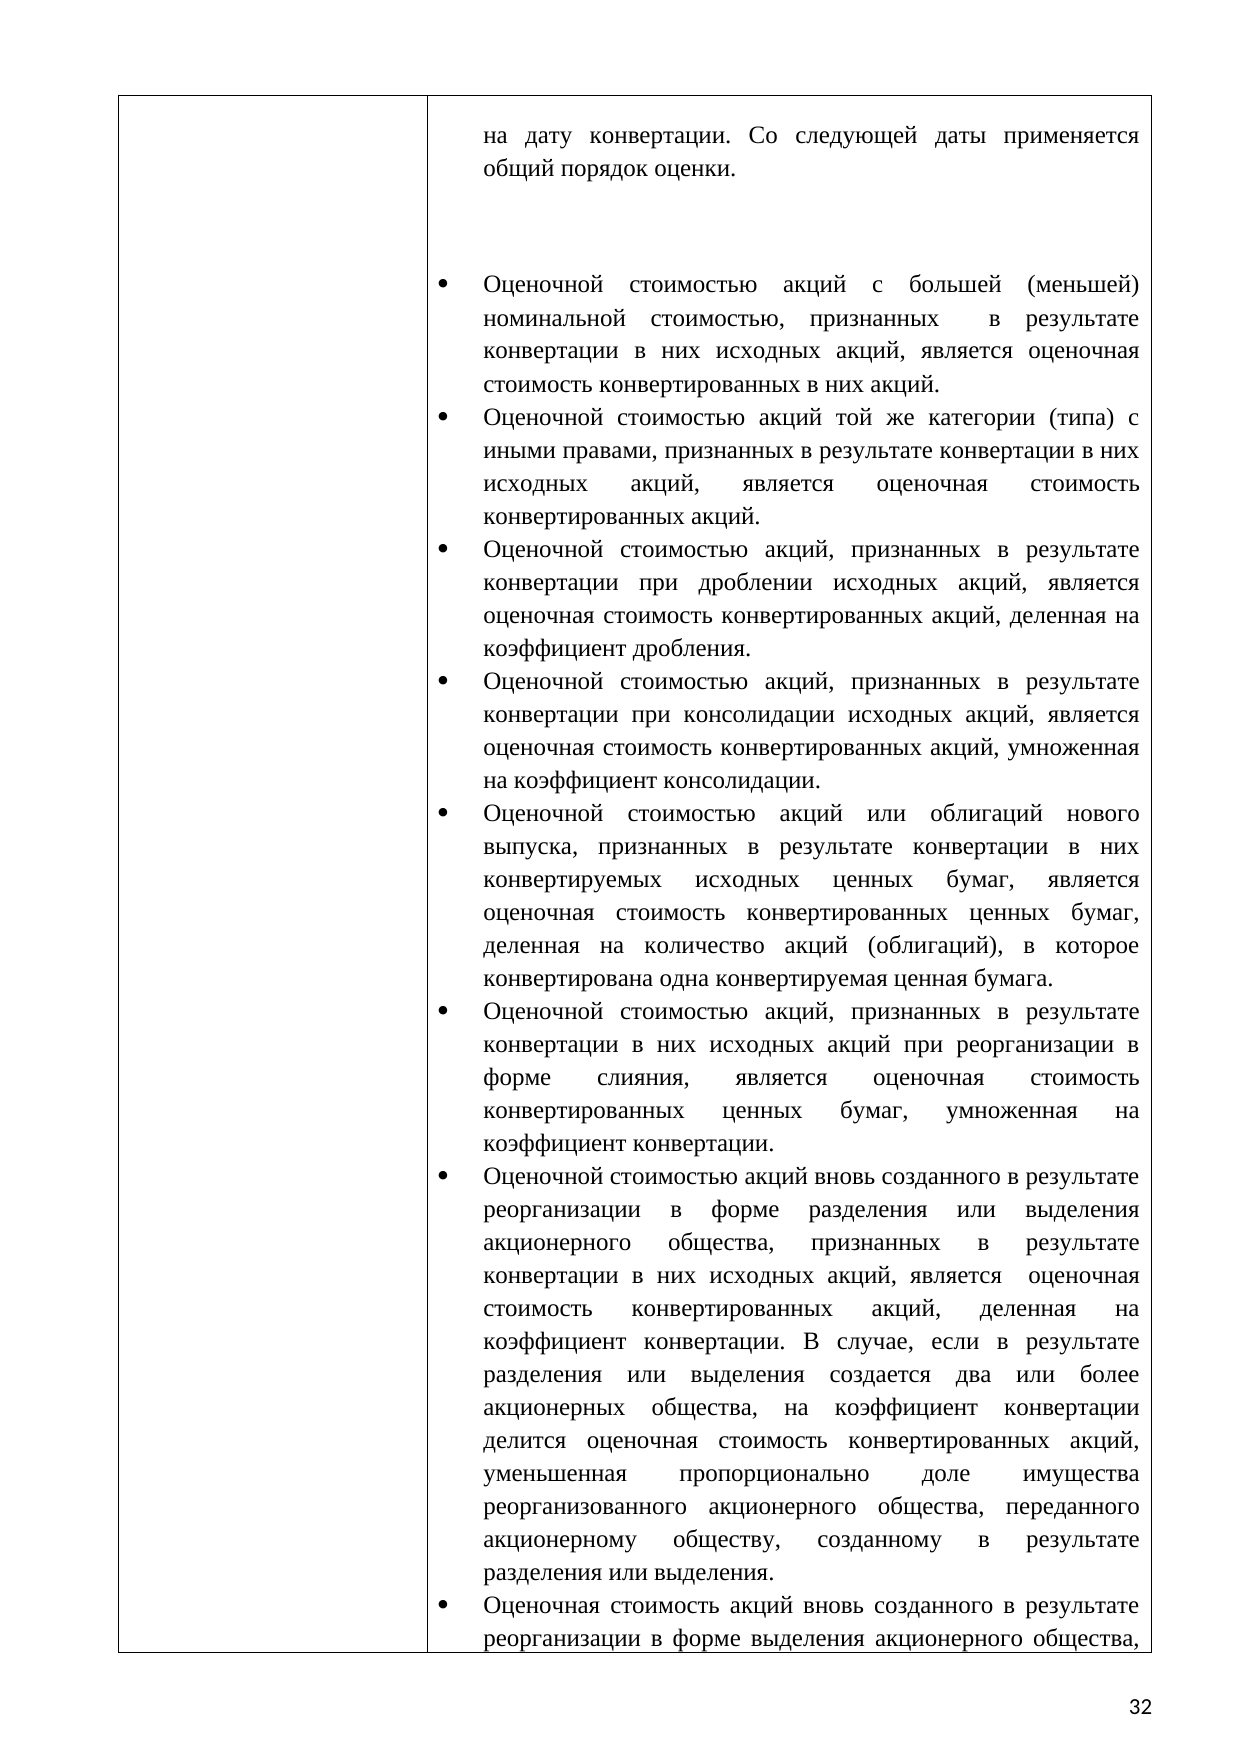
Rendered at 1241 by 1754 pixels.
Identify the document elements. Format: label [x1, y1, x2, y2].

table_cell [428, 96, 1151, 1652]
table_cell [119, 96, 427, 1652]
